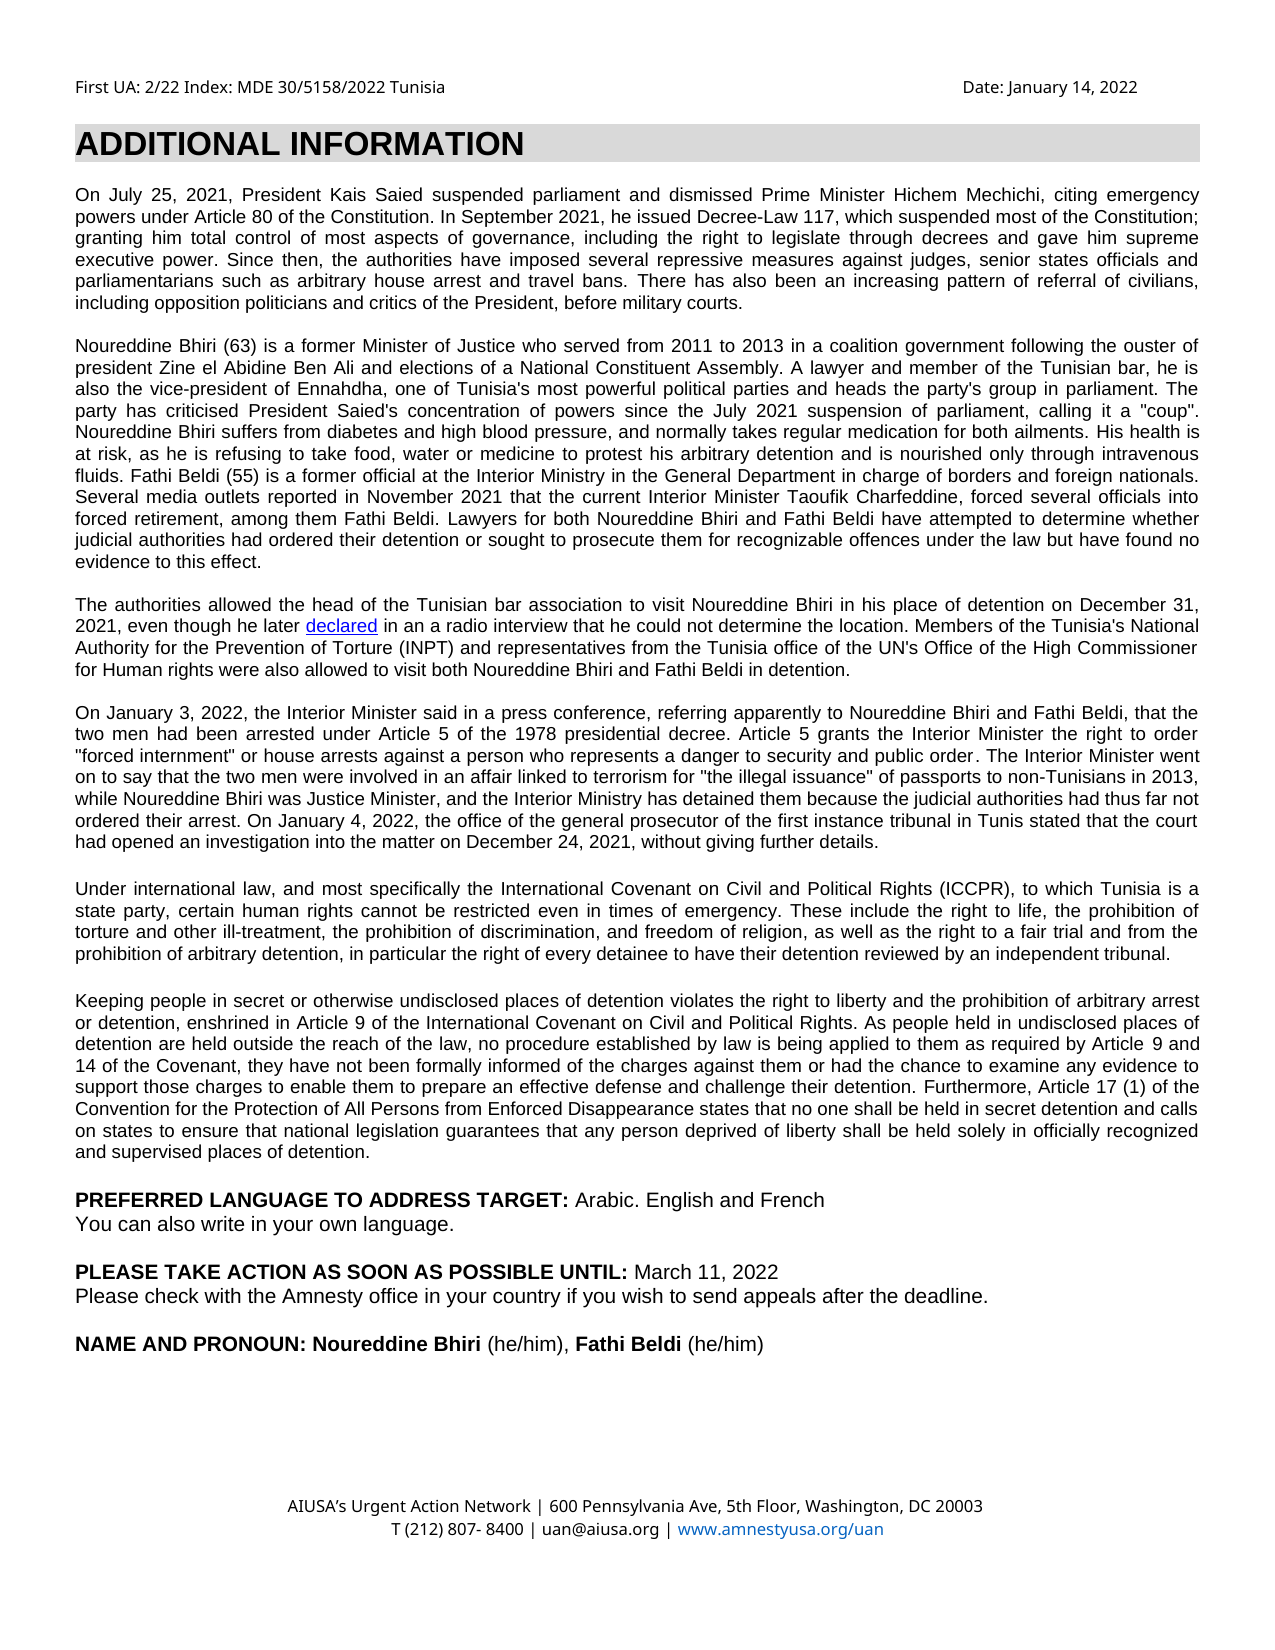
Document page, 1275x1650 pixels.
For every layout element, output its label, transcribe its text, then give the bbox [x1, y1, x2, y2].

text On January 3, 2022, the Interior Minister said in a press conference, referring apparently to Noureddine Bhiri and Fathi Beldi, that the two men had been arrested under Article 5 of the 1978 presidential decree. Article 5 grants the Interior Minister the right to order "forced internment" or house arrests against a person who represents a danger to security and public order. The Interior Minister went on to say that the two men were involved in an affair linked to terrorism for "the illegal issuance" of passports to non-Tunisians in 2013, while Noureddine Bhiri was Justice Minister, and the Interior Ministry has detained them because the judicial authorities had thus far not ordered their arrest. On January 4, 2022, the office of the general prosecutor of the first instance tribunal in Tunis stated that the court had opened an investigation into the matter on December 24, 2021, without giving further details. [75, 702, 1200, 852]
text On July 25, 2021, President Kais Saied suspended parliament and dismissed Prime Minister Hichem Mechichi, citing emergency powers under Article 80 of the Constitution. In September 2021, he issued Decree-Law 117, which suspended most of the Constitution; granting him total control of most aspects of governance, including the right to legislate through decrees and gave him supreme executive power. Since then, the authorities have imposed several repressive measures against judges, senior states officials and parliamentarians such as arbitrary house arrest and travel bans. There has also been an increasing pattern of referral of civilians, including opposition politicians and critics of the President, before military courts. [75, 184, 1200, 313]
text Noureddine Bhiri (63) is a former Minister of Justice who served from 2011 to 2013 in a coalition government following the ouster of president Zine el Abidine Ben Ali and elections of a National Constituent Assembly. A lawyer and member of the Tunisian bar, he is also the vice-president of Ennahdha, one of Tunisia's most powerful political parties and heads the party's group in parliament. The party has criticised President Saied's concentration of powers since the July 2021 suspension of parliament, calling it a "coup". Noureddine Bhiri suffers from diabetes and high blood pressure, and normally takes regular medication for both ailments. His health is at risk, as he is refusing to take food, water or medicine to protest his arbitrary detention and is nourished only through intravenous fluids. Fathi Beldi (55) is a former official at the Interior Ministry in the General Department in charge of borders and foreign nationals. Several media outlets reported in November 2021 that the current Interior Minister Taoufik Charfeddine, forced several officials into forced retirement, among them Fathi Beldi. Lawyers for both Noureddine Bhiri and Fathi Beldi have attempted to determine whether judicial authorities had ordered their detention or sought to prosecute them for recognizable offences under the law but have found no evidence to this effect. [75, 335, 1200, 572]
text You can also write in your own language. [75, 1212, 1200, 1236]
subtitle Additional information [75, 124, 1200, 162]
text PLEASE TAKE ACTION AS SOON AS POSSIBLE UNTIL: March 11, 2022 [75, 1260, 1200, 1284]
text NAME AND PRONOUN: Noureddine Bhiri (he/him), Fathi Beldi (he/him) [75, 1332, 1200, 1356]
text Please check with the Amnesty office in your country if you wish to send appeals after the deadline. [75, 1284, 1200, 1308]
text Under international law, and most specifically the International Covenant on Civil and Political Rights (ICCPR), to which Tunisia is a state party, certain human rights cannot be restricted even in times of emergency. These include the right to life, the prohibition of torture and other ill-treatment, the prohibition of discrimination, and freedom of religion, as well as the right to a fair trial and from the prohibition of arbitrary detention, in particular the right of every detainee to have their detention reviewed by an independent tribunal. [75, 878, 1200, 964]
text PREFERRED LANGUAGE TO ADDRESS TARGET: Arabic. English and French [75, 1188, 1200, 1212]
text The authorities allowed the head of the Tunisian bar association to visit Noureddine Bhiri in his place of detention on December 31, 2021, even though he later declared in an a radio interview that he could not determine the location. Members of the Tunisia's National Authority for the Prevention of Torture (INPT) and representatives from the Tunisia office of the UN's Office of the High Commissioner for Human rights were also allowed to visit both Noureddine Bhiri and Fathi Beldi in detention. [75, 594, 1200, 680]
text Keeping people in secret or otherwise undisclosed places of detention violates the right to liberty and the prohibition of arbitrary arrest or detention, enshrined in Article 9 of the International Covenant on Civil and Political Rights. As people held in undisclosed places of detention are held outside the reach of the law, no procedure established by law is being applied to them as required by Article 9 and 14 of the Covenant, they have not been formally informed of the charges against them or had the chance to examine any evidence to support those charges to enable them to prepare an effective defense and challenge their detention. Furthermore, Article 17 (1) of the Convention for the Protection of All Persons from Enforced Disappearance states that no one shall be held in secret detention and calls on states to ensure that national legislation guarantees that any person deprived of liberty shall be held solely in officially recognized and supervised places of detention. [75, 990, 1200, 1162]
